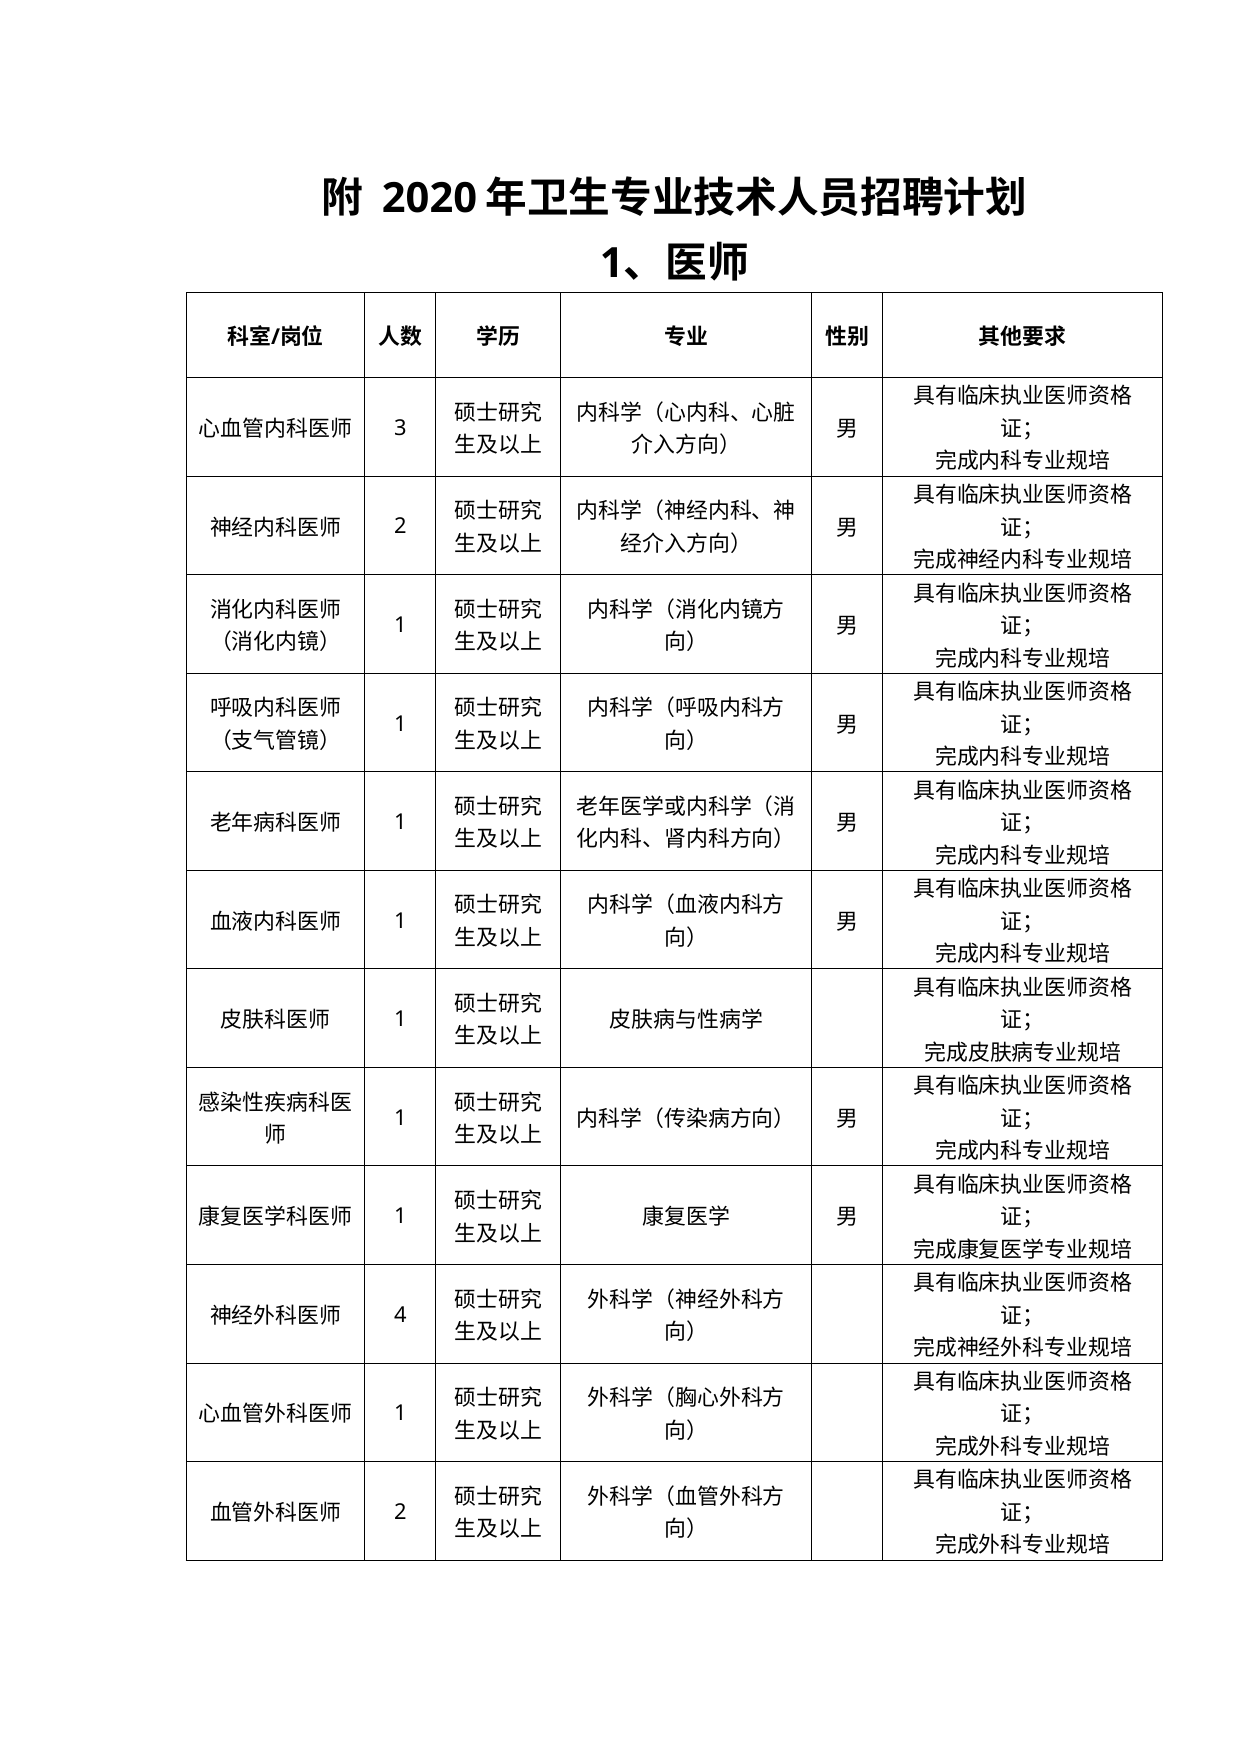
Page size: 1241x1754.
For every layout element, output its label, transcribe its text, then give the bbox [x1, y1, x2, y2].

table_cell 硕士研究生及以上 [436, 1364, 560, 1461]
table_cell 感染性疾病科医师 [187, 1068, 364, 1165]
table_cell 具有临床执业医师资格证； 完成内科专业规培 [883, 674, 1162, 771]
table_cell 血液内科医师 [187, 871, 364, 968]
table_cell 硕士研究生及以上 [436, 871, 560, 968]
table_cell 具有临床执业医师资格证； 完成内科专业规培 [883, 378, 1162, 476]
table_cell 科室/岗位 [187, 293, 364, 377]
table_cell 1 [365, 1166, 435, 1264]
table_cell 人数 [365, 293, 435, 377]
table_cell [812, 969, 882, 1067]
table_cell 内科学（传染病方向） [561, 1068, 811, 1165]
table_cell 具有临床执业医师资格证； 完成内科专业规培 [883, 772, 1162, 870]
table_cell 硕士研究生及以上 [436, 378, 560, 476]
table_cell 硕士研究生及以上 [436, 1068, 560, 1165]
table_cell 具有临床执业医师资格证； 完成内科专业规培 [883, 1068, 1162, 1165]
table_cell 硕士研究生及以上 [436, 477, 560, 574]
table_header 附 2020年卫生专业技术人员招聘计划 1、医师 [186, 162, 1162, 292]
table_cell 内科学（消化内镜方向） [561, 575, 811, 673]
table_cell 神经内科医师 [187, 477, 364, 574]
table_cell 3 [365, 378, 435, 476]
table_cell 具有临床执业医师资格证； 完成神经内科专业规培 [883, 477, 1162, 574]
table_cell 老年病科医师 [187, 772, 364, 870]
table_cell 其他要求 [883, 293, 1162, 377]
table_cell 硕士研究生及以上 [436, 674, 560, 771]
table_cell [812, 1364, 882, 1461]
table_cell 具有临床执业医师资格证； 完成皮肤病专业规培 [883, 969, 1162, 1067]
table_cell 具有临床执业医师资格证； 完成内科专业规培 [883, 871, 1162, 968]
table_cell 具有临床执业医师资格证； 完成内科专业规培 [883, 575, 1162, 673]
table_cell 硕士研究生及以上 [436, 1462, 560, 1559]
table_cell 1 [365, 871, 435, 968]
table_cell 具有临床执业医师资格证； 完成外科专业规培 [883, 1462, 1162, 1559]
table_cell 2 [365, 477, 435, 574]
table_cell 专业 [561, 293, 811, 377]
table_cell [812, 1462, 882, 1559]
table_cell 男 [812, 575, 882, 673]
table_cell 男 [812, 1166, 882, 1264]
table_cell 男 [812, 378, 882, 476]
table_cell 1 [365, 575, 435, 673]
table_cell 康复医学 [561, 1166, 811, 1264]
table_cell 男 [812, 772, 882, 870]
table_cell 老年医学或内科学（消化内科、肾内科方向） [561, 772, 811, 870]
table_cell 1 [365, 1364, 435, 1461]
table_cell 神经外科医师 [187, 1265, 364, 1362]
table_cell 皮肤病与性病学 [561, 969, 811, 1067]
table_cell 内科学（心内科、心脏介入方向） [561, 378, 811, 476]
table_cell 内科学（神经内科、神经介入方向） [561, 477, 811, 574]
table_cell 呼吸内科医师（支气管镜） [187, 674, 364, 771]
table_cell 男 [812, 477, 882, 574]
table_cell 硕士研究生及以上 [436, 1265, 560, 1362]
table_cell 男 [812, 674, 882, 771]
table_cell 性别 [812, 293, 882, 377]
table_cell 康复医学科医师 [187, 1166, 364, 1264]
table_cell 具有临床执业医师资格证； 完成康复医学专业规培 [883, 1166, 1162, 1264]
table_cell 皮肤科医师 [187, 969, 364, 1067]
table_cell 心血管内科医师 [187, 378, 364, 476]
table_cell 外科学（神经外科方向） [561, 1265, 811, 1362]
table_cell 消化内科医师 （消化内镜） [187, 575, 364, 673]
table_cell 外科学（胸心外科方向） [561, 1364, 811, 1461]
table_cell 学历 [436, 293, 560, 377]
table_cell 2 [365, 1462, 435, 1559]
table_cell 具有临床执业医师资格证； 完成神经外科专业规培 [883, 1265, 1162, 1362]
table_cell 硕士研究生及以上 [436, 1166, 560, 1264]
table_cell 硕士研究生及以上 [436, 575, 560, 673]
table_cell 具有临床执业医师资格证； 完成外科专业规培 [883, 1364, 1162, 1461]
table_cell 外科学（血管外科方向） [561, 1462, 811, 1559]
table_cell [812, 1265, 882, 1362]
table_cell 4 [365, 1265, 435, 1362]
table_cell 血管外科医师 [187, 1462, 364, 1559]
table_cell 内科学（呼吸内科方向） [561, 674, 811, 771]
table_cell 男 [812, 871, 882, 968]
table_cell 男 [812, 1068, 882, 1165]
table_cell 1 [365, 674, 435, 771]
table_cell 心血管外科医师 [187, 1364, 364, 1461]
table_cell 1 [365, 969, 435, 1067]
table_cell 硕士研究生及以上 [436, 969, 560, 1067]
table_cell 内科学（血液内科方向） [561, 871, 811, 968]
table_cell 硕士研究生及以上 [436, 772, 560, 870]
table_cell 1 [365, 772, 435, 870]
table_cell 1 [365, 1068, 435, 1165]
